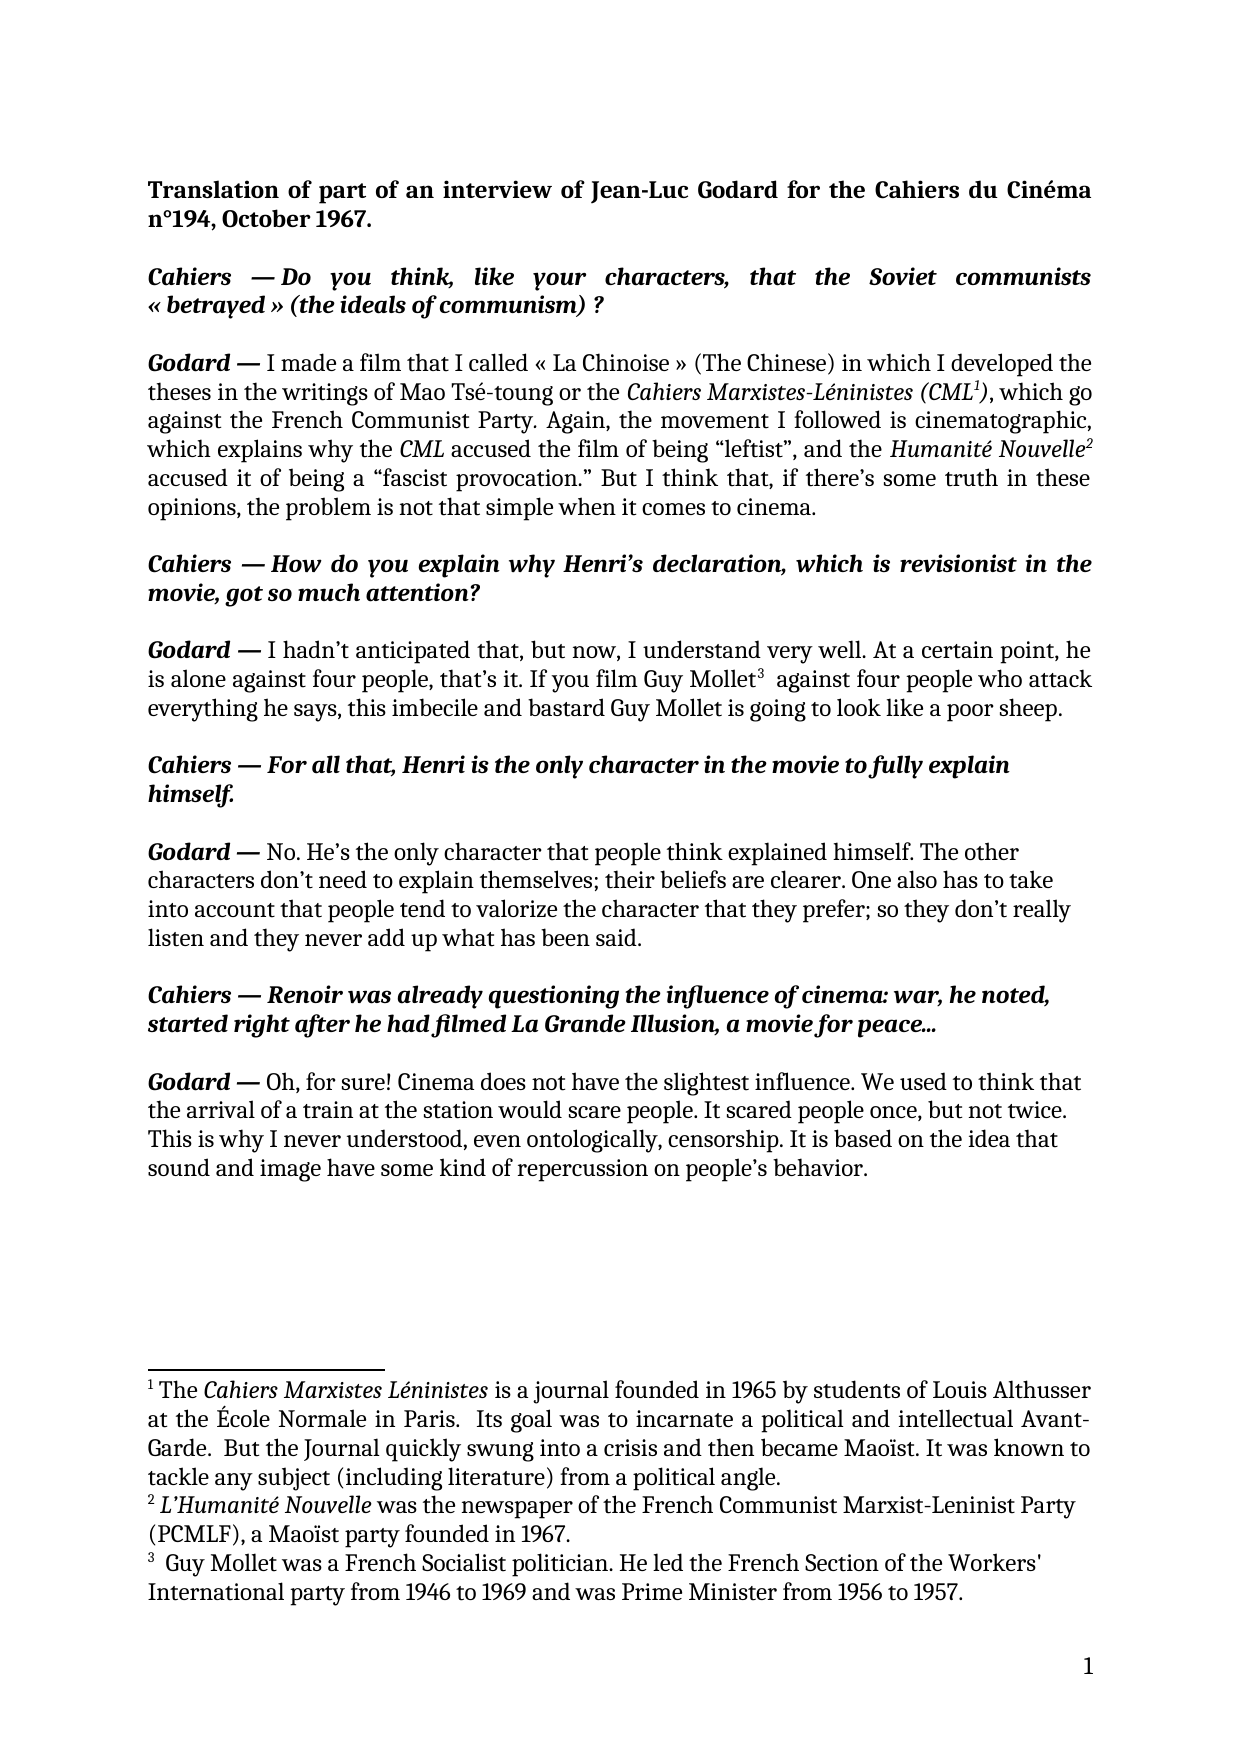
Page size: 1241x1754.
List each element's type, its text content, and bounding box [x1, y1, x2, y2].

text Translation of part of an interview of Jean-Luc Godard for the Cahiers du Cinéma n°194, October 1967. [148, 176, 1093, 234]
text Godard — I made a film that I called « La Chinoise » (The Chinese) in which I developed the theses in the writings of Mao Tsé-toung or the Cahiers Marxistes-Léninistes (CML), which go against the French Communist Party. Again, the movement I followed is cinematographic, which explains why the CML accused the film of being “leftist”, and the Humanité Nouvelle accused it of being a “fascist provocation.” But I think that, if there’s some truth in these opinions, the problem is not that simple when it comes to cinema. [148, 349, 1093, 521]
text Cahiers — How do you explain why Henri’s declaration, which is revisionist in the movie, got so much attention? [148, 550, 1093, 608]
text Godard — Oh, for sure! Cinema does not have the slightest influence. We used to think that the arrival of a train at the station would scare people. It scared people once, but not twice. This is why I never understood, even ontologically, censorship. It is based on the idea that sound and image have some kind of repercussion on people’s behavior. [148, 1068, 1093, 1183]
text Cahiers — Do you think, like your characters, that the Soviet communists « betrayed » (the ideals of communism) ? [148, 263, 1093, 320]
text Cahiers — Renoir was already questioning the influence of cinema: war, he noted, started right after he had filmed La Grande Illusion, a movie for peace... [148, 981, 1093, 1039]
text Cahiers — For all that, Henri is the only character in the movie to fully explain himself. [148, 751, 1093, 809]
text Godard — No. He’s the only character that people think explained himself. The other characters don’t need to explain themselves; their beliefs are clearer. One also has to take into account that people tend to valorize the character that they prefer; so they don’t really listen and they never add up what has been said. [148, 838, 1093, 953]
text Godard — I hadn’t anticipated that, but now, I understand very well. At a certain point, he is alone against four people, that’s it. If you film Guy Mollet against four people who attack everything he says, this imbecile and bastard Guy Mollet is going to look like a poor sheep. [148, 636, 1093, 723]
